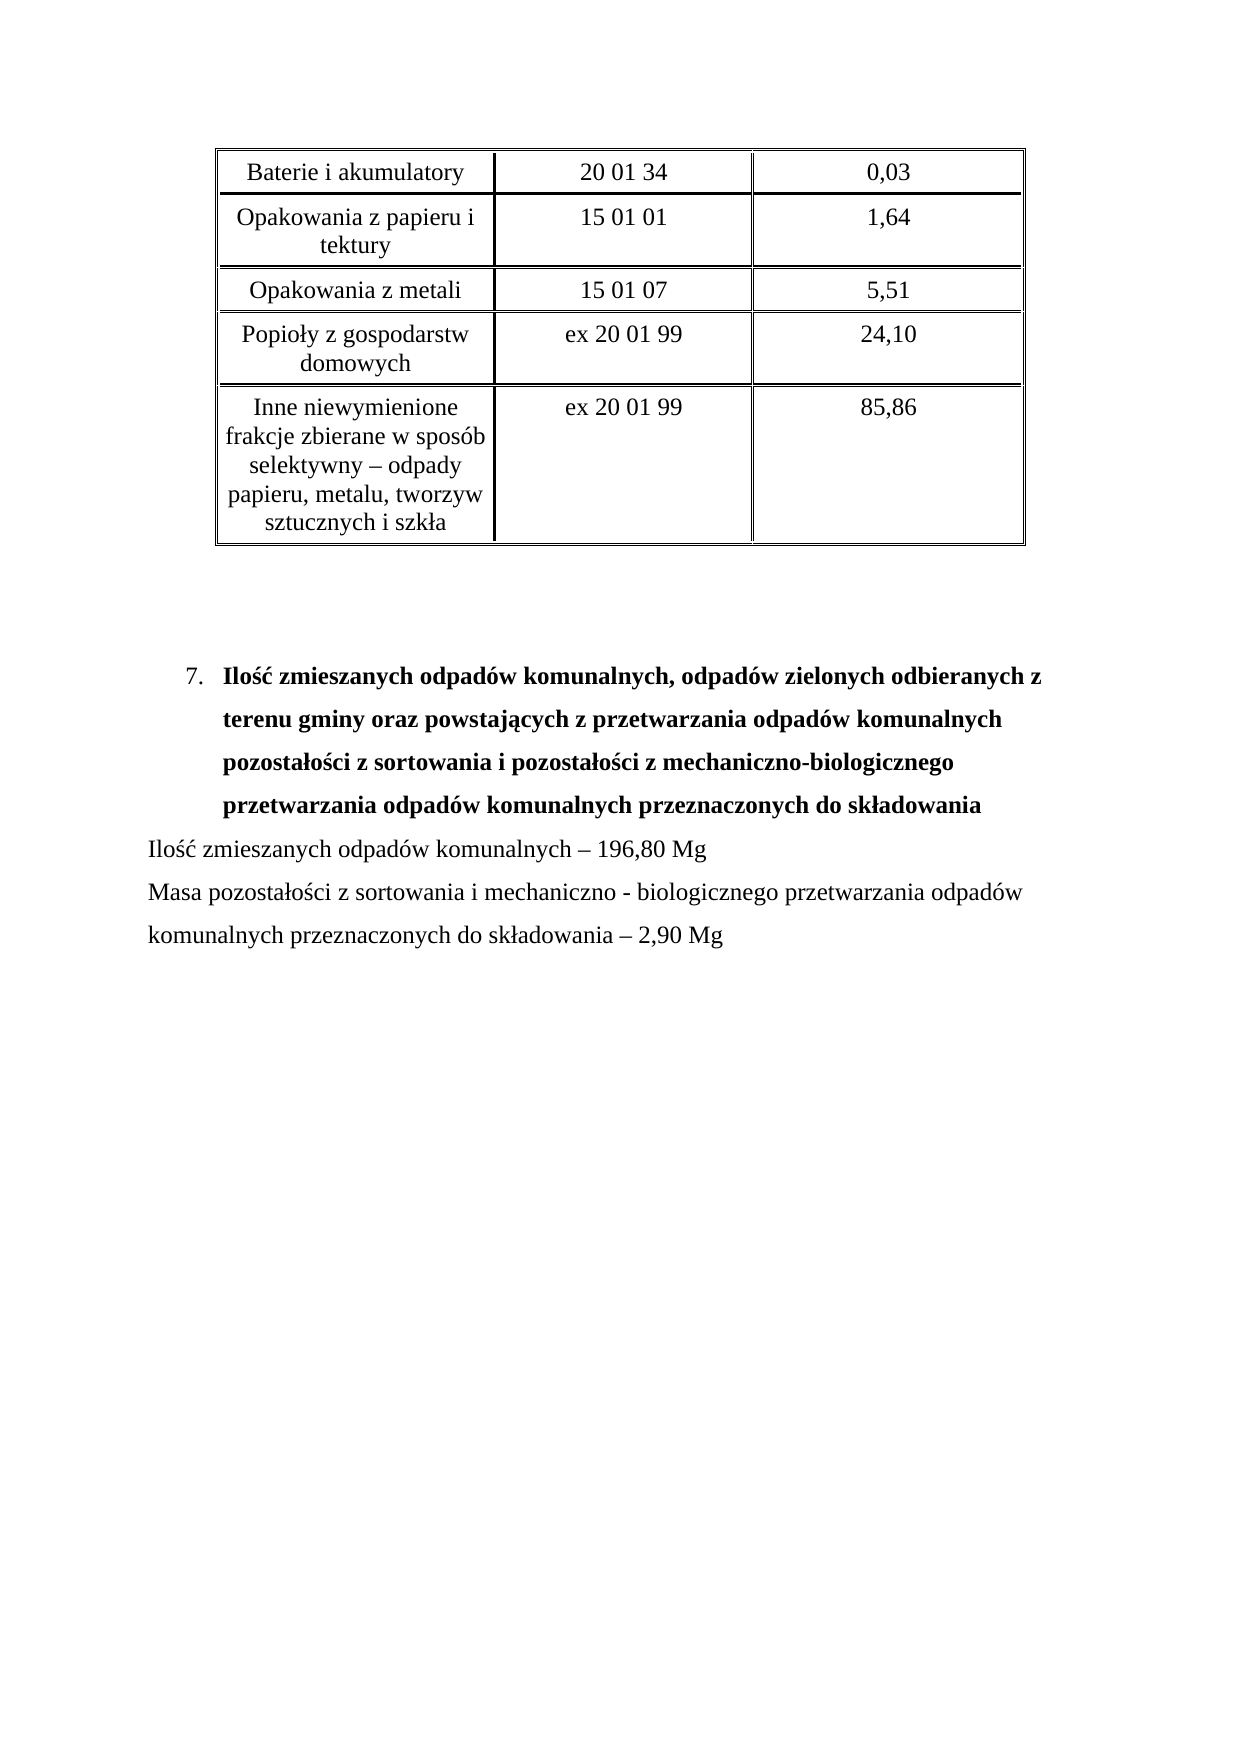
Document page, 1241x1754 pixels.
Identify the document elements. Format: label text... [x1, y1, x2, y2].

table_cell 1,64 [754, 192, 1023, 265]
table_cell 85,86 [753, 383, 1023, 542]
table_cell Opakowania z papieru i tektury [218, 192, 493, 265]
list Ilość zmieszanych odpadów komunalnych, odpadów zielonych odbieranych z terenu gminy oraz powstających z przetwarzania odpadów komunalnych pozostałości z sortowania i pozostałości z mechaniczno-biologicznego przetwarzania odpadów komunalnych przeznaczonych do składowania [185, 661, 1093, 819]
table_cell Inne niewymienione frakcje zbierane w sposób selektywny – odpady papieru, metalu, tworzyw sztucznych i szkła [218, 383, 494, 542]
table_cell 15 01 01 [496, 195, 751, 265]
table_cell 15 01 07 [496, 269, 751, 310]
table_cell 5,51 [754, 265, 1023, 310]
text Ilość zmieszanych odpadów komunalnych – 196,80 Mg [148, 834, 1093, 862]
table_cell ex 20 01 99 [494, 387, 753, 542]
table_cell Opakowania z metali [218, 265, 493, 310]
text Masa pozostałości z sortowania i mechaniczno - biologicznego przetwarzania odpadów komunalnych przeznaczonych do składowania – 2,90 Mg [148, 877, 1093, 949]
table_cell 0,03 [753, 151, 1023, 192]
table_cell 24,10 [753, 310, 1024, 383]
table_cell Baterie i akumulatory [218, 151, 494, 192]
table_cell ex 20 01 99 [496, 313, 751, 383]
table_cell Popioły z gospodarstw domowych [216, 310, 494, 383]
table_cell 20 01 34 [494, 151, 753, 192]
